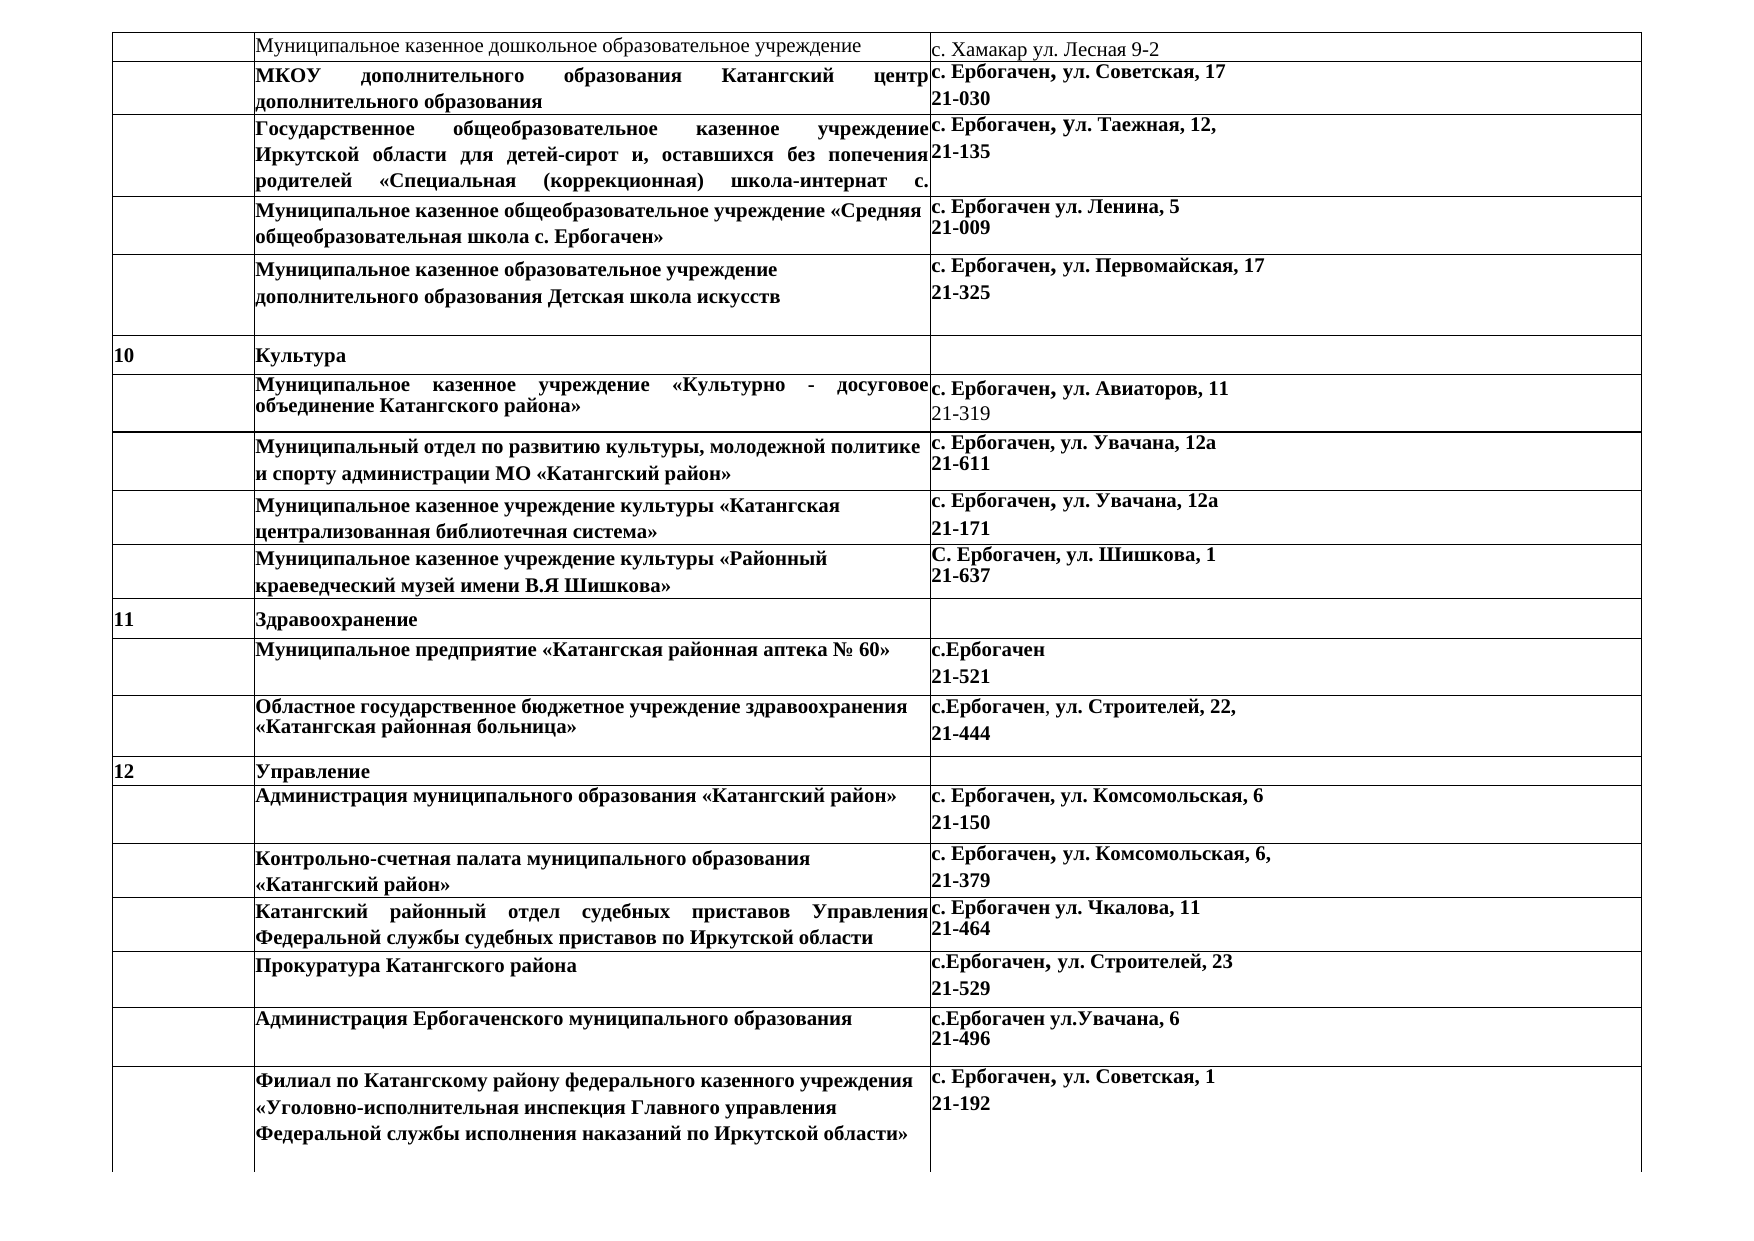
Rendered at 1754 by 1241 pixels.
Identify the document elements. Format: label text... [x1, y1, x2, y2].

table_cell [113, 433, 254, 490]
table_cell с. Ербогачен, ул. Авиаторов, 11 21-319 [931, 375, 1641, 431]
table_cell Администрация муниципального образования «Катангский район» [255, 786, 930, 843]
table_cell Муниципальное казенное учреждение культуры «Катангская централизованная библиотечная система» [255, 491, 930, 544]
table_cell Муниципальное казенное учреждение «Культурно - досуговое объединение Катангского района» [255, 375, 930, 431]
table_cell с.Ербогачен ул.Увачана, 6 21-496 [931, 1008, 1641, 1066]
table_header с. Ербогачен, ул. Советская, 1 21-192 [931, 1067, 1641, 1172]
table_cell Культура [255, 336, 930, 373]
table_cell 10 [113, 336, 254, 373]
table_cell с. Ербогачен, ул. Комсомольская, 6 21-150 ул. Комсомольская, 6, 21-351 [931, 786, 1641, 843]
table_cell Администрация Ербогаченского муниципального образования [255, 1008, 930, 1066]
table_cell [113, 1008, 254, 1066]
table_cell [113, 491, 254, 544]
table_cell Муниципальное казенное учреждение культуры «Районный краеведческий музей имени В.Я Шишкова» [255, 545, 930, 598]
table_cell [113, 62, 254, 114]
table_cell Муниципальное предприятие «Катангская районная аптека № 60» [255, 639, 930, 695]
table_cell Муниципальный отдел по развитию культуры, молодежной политике и спорту администрации МО «Катангский район» [255, 433, 930, 490]
table_cell [113, 786, 254, 843]
table_cell с. Ербогачен, ул. Советская, 17 21-030 [931, 62, 1641, 114]
table_cell с.Ербогачен 21-521 ул.Советская, 14,21-521 [931, 639, 1641, 695]
table_cell 12 [113, 757, 254, 785]
table_cell 11 [113, 599, 254, 638]
table_cell Управление [255, 757, 930, 785]
table_cell с. Ербогачен, ул. Таежная, 12, 21-135 [931, 115, 1641, 196]
table_cell с. Ербогачен, ул. Первомайская, 17 21-325 [931, 255, 1641, 335]
table_header [113, 33, 254, 61]
table_cell с. Ербогачен, ул. Комсомольская, 6, 21-379 [931, 844, 1641, 897]
table_cell С. Ербогачен, ул. Шишкова, 1 21-637 [931, 545, 1641, 598]
table_cell [931, 336, 1641, 373]
table_cell [113, 255, 254, 335]
table_cell с.Ербогачен, ул. Строителей, 22, 21-444 [931, 696, 1641, 756]
table_header с. Хамакар ул. Лесная 9-2 [931, 33, 1641, 61]
table_cell [113, 115, 254, 196]
table_cell Областное государственное бюджетное учреждение здравоохранения «Катангская районная больница» [255, 696, 930, 756]
table_cell [931, 599, 1641, 638]
table_cell с. Ербогачен ул. Чкалова, 11 21-464 [931, 898, 1641, 951]
table_cell Прокуратура Катангского района [255, 952, 930, 1007]
table_cell [113, 844, 254, 897]
table_header [113, 1067, 254, 1172]
table_cell Здравоохранение [255, 599, 930, 638]
table_cell Катангский районный отдел судебных приставов Управления Федеральной службы судебных приставов по Иркутской области [255, 898, 930, 951]
table_cell [113, 375, 254, 431]
table_cell [931, 757, 1641, 785]
table_cell [113, 696, 254, 756]
table_cell [113, 952, 254, 1007]
table_cell с.Ербогачен, ул. Строителей, 23 21-529 [931, 952, 1641, 1007]
table_cell Контрольно-счетная палата муниципального образования «Катангский район» [255, 844, 930, 897]
table_header Филиал по Катангскому району федерального казенного учреждения «Уголовно-исполнительная инспекция Главного управления Федеральной службы исполнения наказаний по Иркутской области» [255, 1067, 930, 1172]
table_cell [113, 197, 254, 254]
table_cell [113, 898, 254, 951]
table_cell [113, 545, 254, 598]
table_cell Муниципальное казенное образовательное учреждение дополнительного образования Детская школа искусств [255, 255, 930, 335]
table_cell Государственное общеобразовательное казенное учреждение Иркутской области для детей-сирот и, оставшихся без попечения родителей «Специальная (коррекционная) школа-интернат с. Ербогачен» [255, 115, 930, 196]
table_cell с. Ербогачен, ул. Увачана, 12а 21-171 [931, 491, 1641, 544]
table_cell [113, 639, 254, 695]
table_cell с. Ербогачен ул. Ленина, 5 21-009 [931, 197, 1641, 254]
table_cell с. Ербогачен, ул. Увачана, 12а 21-611 [931, 433, 1641, 490]
table_cell МКОУ дополнительного образования Катангский центр дополнительного образования [255, 62, 930, 114]
table_cell Муниципальное казенное общеобразовательное учреждение «Средняя общеобразовательная школа с. Ербогачен» [255, 197, 930, 254]
table_header Муниципальное казенное дошкольное образовательное учреждение детский сад с. Хамакар [255, 33, 930, 61]
